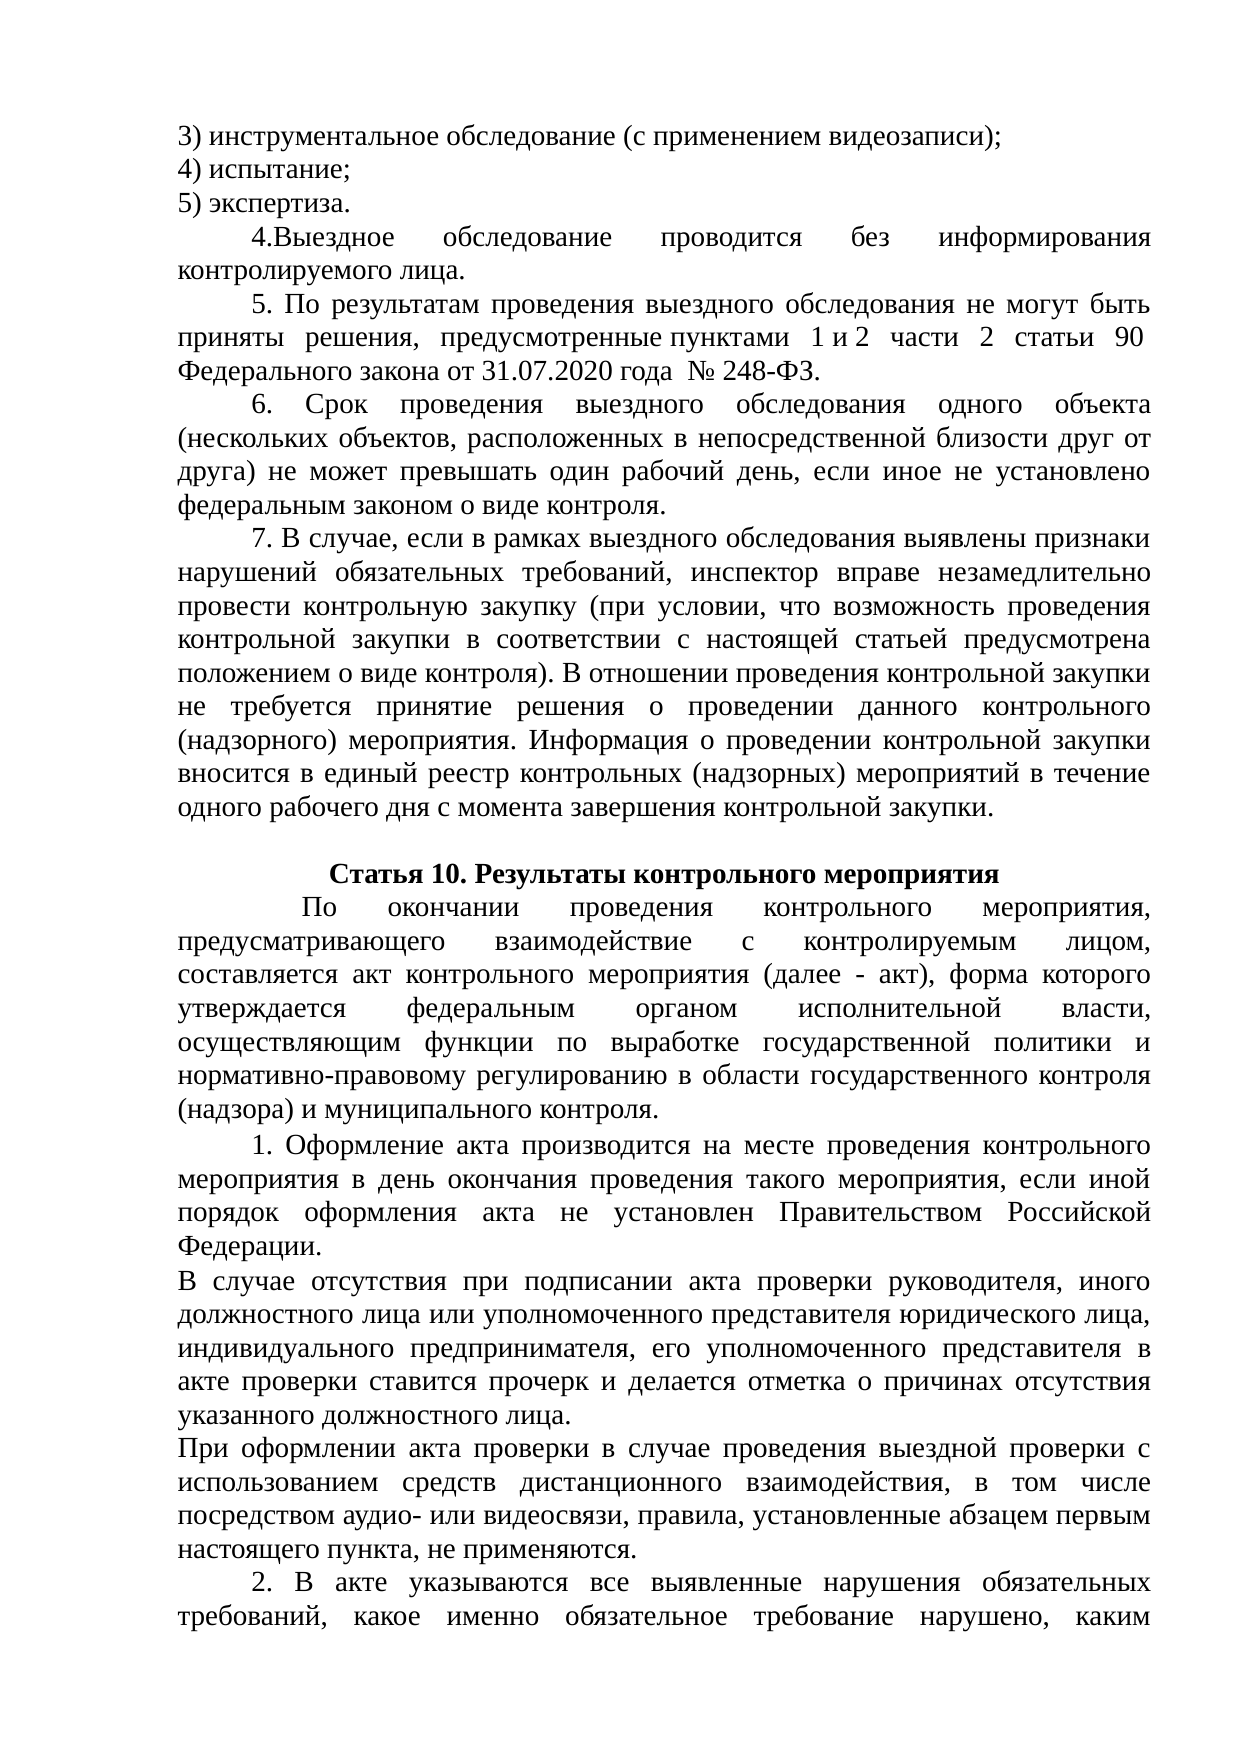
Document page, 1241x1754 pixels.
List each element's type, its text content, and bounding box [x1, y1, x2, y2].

text При оформлении акта проверки в случае проведения выездной проверки с использованием средств дистанционного взаимодействия, в том числе посредством аудио- или видеосвязи, правила, установленные абзацем первым настоящего пункта, не применяются. [177, 1430, 1152, 1564]
text 5) экспертиза. [177, 185, 1152, 219]
text В случае отсутствия при подписании акта проверки руководителя, иного должностного лица или уполномоченного представителя юридического лица, индивидуального предпринимателя, его уполномоченного представителя в акте проверки ставится прочерк и делается отметка о причинах отсутствия указанного должностного лица. [177, 1263, 1152, 1430]
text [177, 1564, 1152, 1632]
text 7. В случае, если в рамках выездного обследования выявлены признаки нарушений обязательных требований, инспектор вправе незамедлительно провести контрольную закупку (при условии, что возможность проведения контрольной закупки в соответствии с настоящей статьей предусмотрена положением о виде контроля). В отношении проведения контрольной закупки не требуется принятие решения о проведении данного контрольного (надзорного) мероприятия. Информация о проведении контрольной закупки вносится в единый реестр контрольных (надзорных) мероприятий в течение одного рабочего дня с момента завершения контрольной закупки. [177, 521, 1152, 822]
text 3) инструментальное обследование (с применением видеозаписи); [177, 118, 1152, 152]
text 4.Выездное обследование проводится без информирования контролируемого лица. [177, 219, 1152, 286]
text По окончании проведения контрольного мероприятия, предусматривающего взаимодействие с контролируемым лицом, составляется акт контрольного мероприятия (далее - акт), форма которого утверждается федеральным органом исполнительной власти, осуществляющим функции по выработке государственной политики и нормативно-правовому регулированию в области государственного контроля (надзора) и муниципального контроля. [177, 889, 1152, 1124]
text 5. По результатам проведения выездного обследования не могут быть приняты решения, предусмотренные пунктами 1 и 2 части 2 статьи 90 Федерального закона от 31.07.2020 года № 248-ФЗ. [177, 286, 1152, 386]
text 6. Срок проведения выездного обследования одного объекта (нескольких объектов, расположенных в непосредственной близости друг от друга) не может превышать один рабочий день, если иное не установлено федеральным законом о виде контроля. [177, 386, 1152, 521]
text Статья 10. Результаты контрольного мероприятия [177, 856, 1152, 889]
text 1. Оформление акта производится на месте проведения контрольного мероприятия в день окончания проведения такого мероприятия, если иной порядок оформления акта не установлен Правительством Российской Федерации. [177, 1127, 1152, 1261]
text 4) испытание; [177, 152, 1152, 185]
